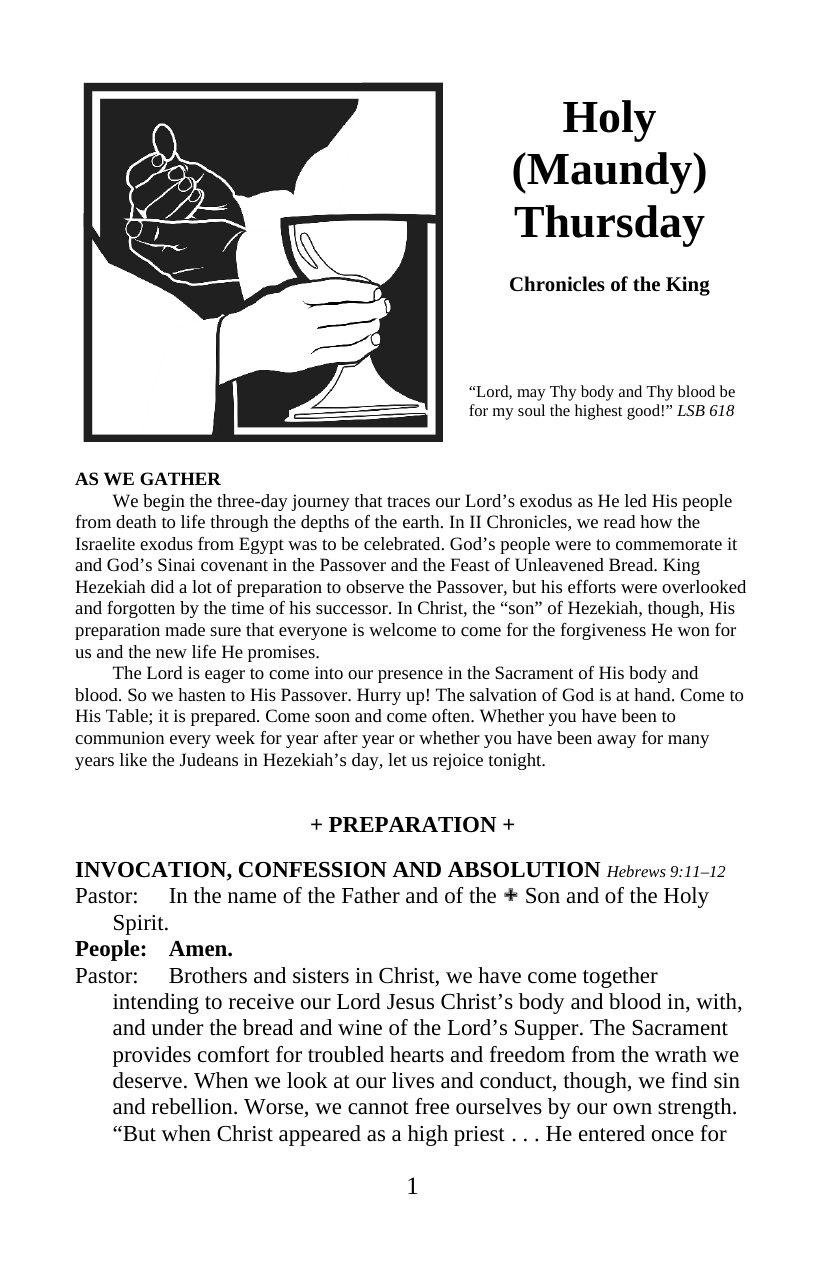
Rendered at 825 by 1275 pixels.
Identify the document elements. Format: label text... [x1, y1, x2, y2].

text Holy (Maundy) Thursday [451, 89, 750, 247]
text Pastor: In the name of the Father and of the Son and of the Holy Spirit. [75, 883, 750, 935]
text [75, 962, 750, 1146]
text The Lord is eager to come into our presence in the Sacrament of His body and blood. So we hasten to His Passover. Hurry up! The salvation of God is at hand. Come to His Table; it is prepared. Come soon and come often. Whether you have been to communion every week for year after year or whether you have been away for many years like the Judeans in Hezekiah’s day, let us rejoice tonight. [75, 662, 750, 770]
picture [75, 75, 451, 450]
text People: Amen. [75, 935, 750, 962]
text Chronicles of the King [451, 272, 750, 296]
text “Lord, may Thy body and Thy blood be for my soul the highest good!” LSB 618 [451, 382, 750, 420]
text + PREPARATION + [75, 811, 750, 837]
text AS WE GATHER [75, 468, 750, 490]
text We begin the three-day journey that traces our Lord’s exodus as He led His people from death to life through the depths of the earth. In II Chronicles, we read how the Israelite exodus from Egypt was to be celebrated. God’s people were to commemorate it and God’s Sinai covenant in the Passover and the Feast of Unleavened Bread. King Hezekiah did a lot of preparation to observe the Passover, but his efforts were overlooked and forgotten by the time of his successor. In Christ, the “son” of Hezekiah, though, His preparation made sure that everyone is welcome to come for the forgiveness He won for us and the new life He promises. [75, 490, 750, 662]
text INVOCATION, CONFESSION AND ABSOLUTION Hebrews 9:11–12 [75, 856, 750, 883]
